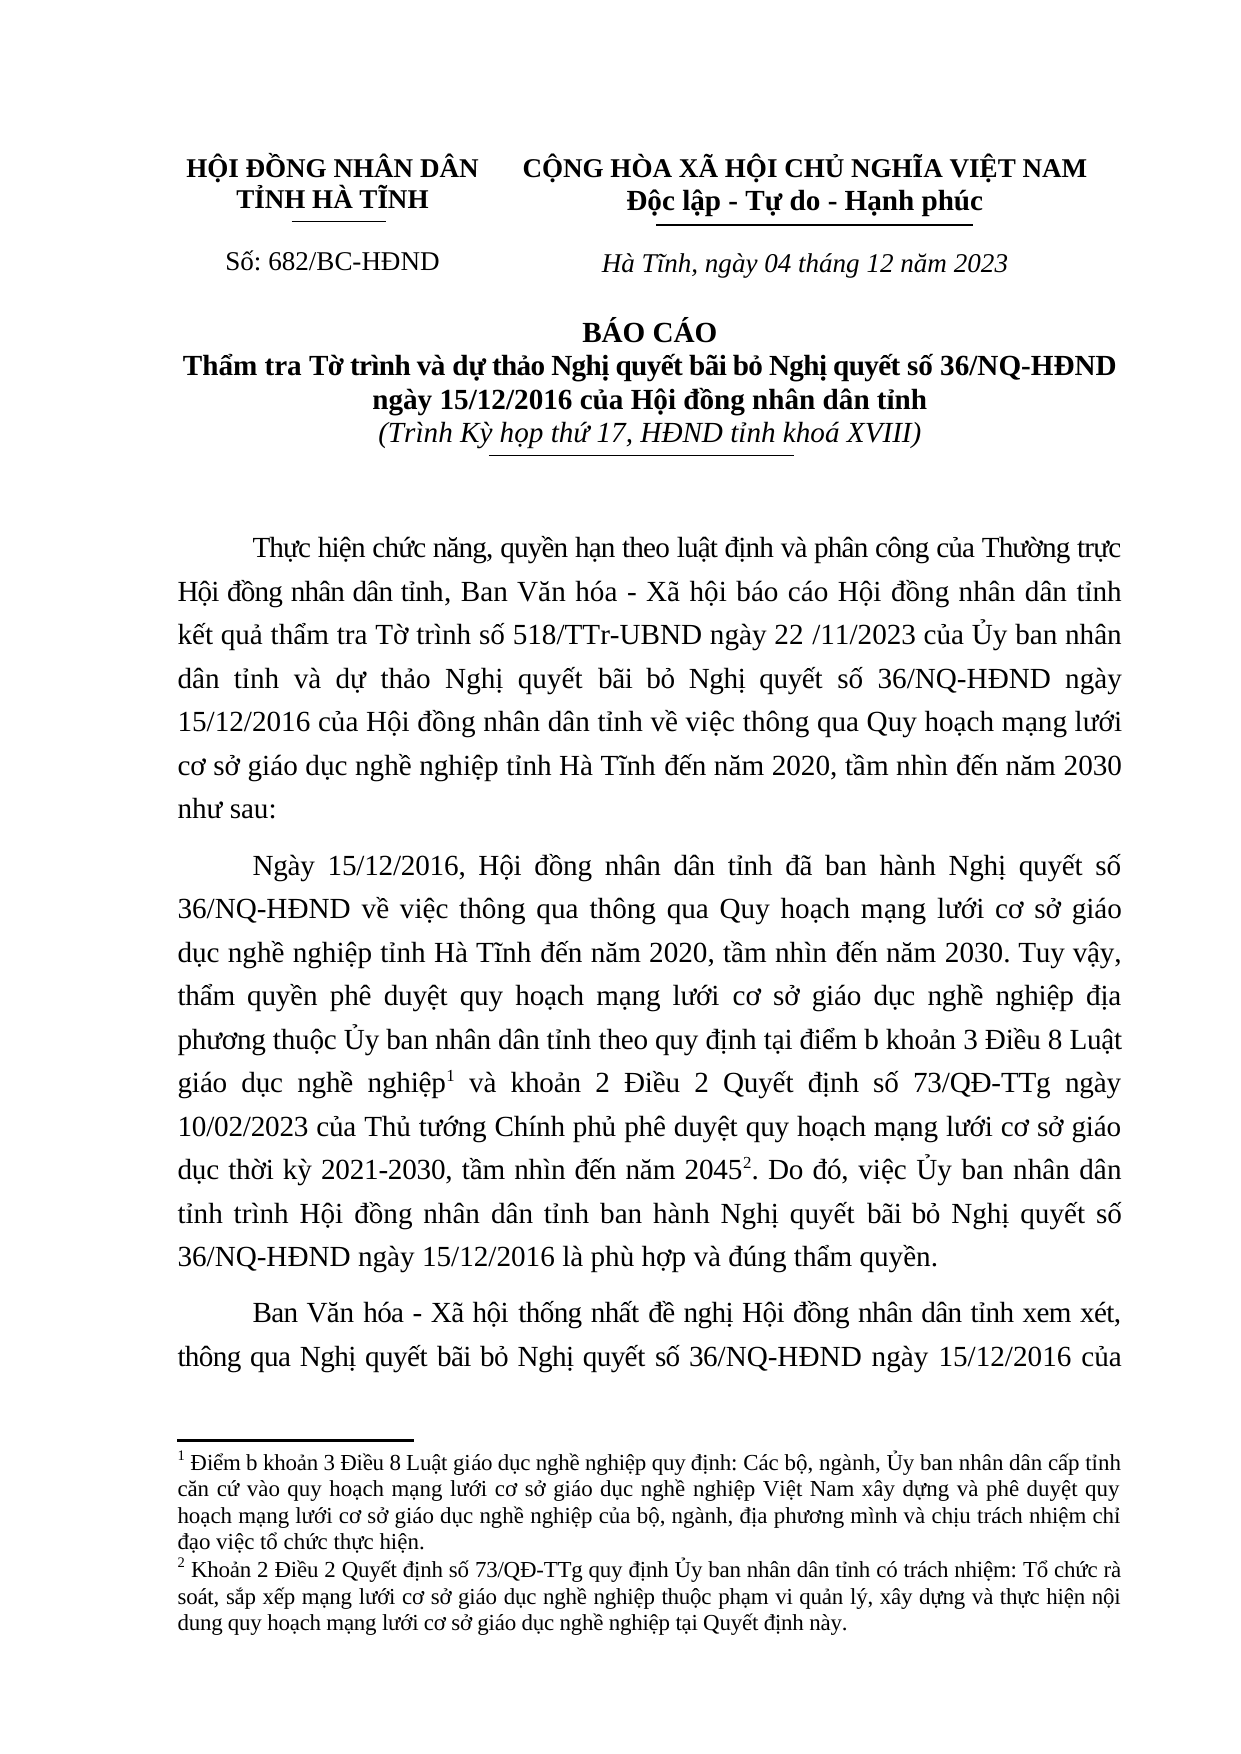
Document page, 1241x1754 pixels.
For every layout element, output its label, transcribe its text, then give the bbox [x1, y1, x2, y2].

text Ngày 15/12/2016, Hội đồng nhân dân tỉnh đã ban hành Nghị quyết số 36/NQ-HĐND về việc thông qua thông qua Quy hoạch mạng lưới cơ sở giáo dục nghề nghiệp tỉnh Hà Tĩnh đến năm 2020, tầm nhìn đến năm 2030. Tuy vậy, thẩm quyền phê duyệt quy hoạch mạng lưới cơ sở giáo dục nghề nghiệp địa phương thuộc Ủy ban nhân dân tỉnh theo quy định tại điểm b khoản 3 Điều 8 Luật giáo dục nghề nghiệp và khoản 2 Điều 2 Quyết định số 73/QĐ-TTg ngày 10/02/2023 của Thủ tướng Chính phủ phê duyệt quy hoạch mạng lưới cơ sở giáo dục thời kỳ 2021-2030, tầm nhìn đến năm 2045. Do đó, việc Ủy ban nhân dân tỉnh trình Hội đồng nhân dân tỉnh ban hành Nghị quyết bãi bỏ Nghị quyết số 36/NQ-HĐND ngày 15/12/2016 là phù hợp và đúng thẩm quyền. [177, 848, 1122, 1273]
text (Trình Kỳ họp thứ 17, HĐND tỉnh khoá XVIII) [177, 415, 1122, 449]
table_header HỘI ĐỒNG NHÂN DÂN TỈNH HÀ TĨNH Số: 682/BC-HĐND [166, 152, 499, 281]
table_header CỘNG HÒA XÃ HỘI CHỦ NGHĨA VIỆT NAM Độc lập - Tự do - Hạnh phúc Hà Tĩnh, ngày 04 tháng 12 năm 2023 [499, 152, 1111, 281]
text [177, 1296, 1122, 1373]
text BÁO CÁO [177, 315, 1122, 348]
text Thực hiện chức năng, quyền hạn theo luật định và phân công của Thường trực Hội đồng nhân dân tỉnh, Ban Văn hóa - Xã hội báo cáo Hội đồng nhân dân tỉnh kết quả thẩm tra Tờ trình số 518/TTr-UBND ngày 22 /11/2023 của Ủy ban nhân dân tỉnh và dự thảo Nghị quyết bãi bỏ Nghị quyết số 36/NQ-HĐND ngày 15/12/2016 của Hội đồng nhân dân tỉnh về việc thông qua Quy hoạch mạng lưới cơ sở giáo dục nghề nghiệp tỉnh Hà Tĩnh đến năm 2020, tầm nhìn đến năm 2030 như sau: [177, 530, 1122, 825]
text Thẩm tra Tờ trình và dự thảo Nghị quyết bãi bỏ Nghị quyết số 36/NQ-HĐND ngày 15/12/2016 của Hội đồng nhân dân tỉnh [177, 348, 1122, 415]
